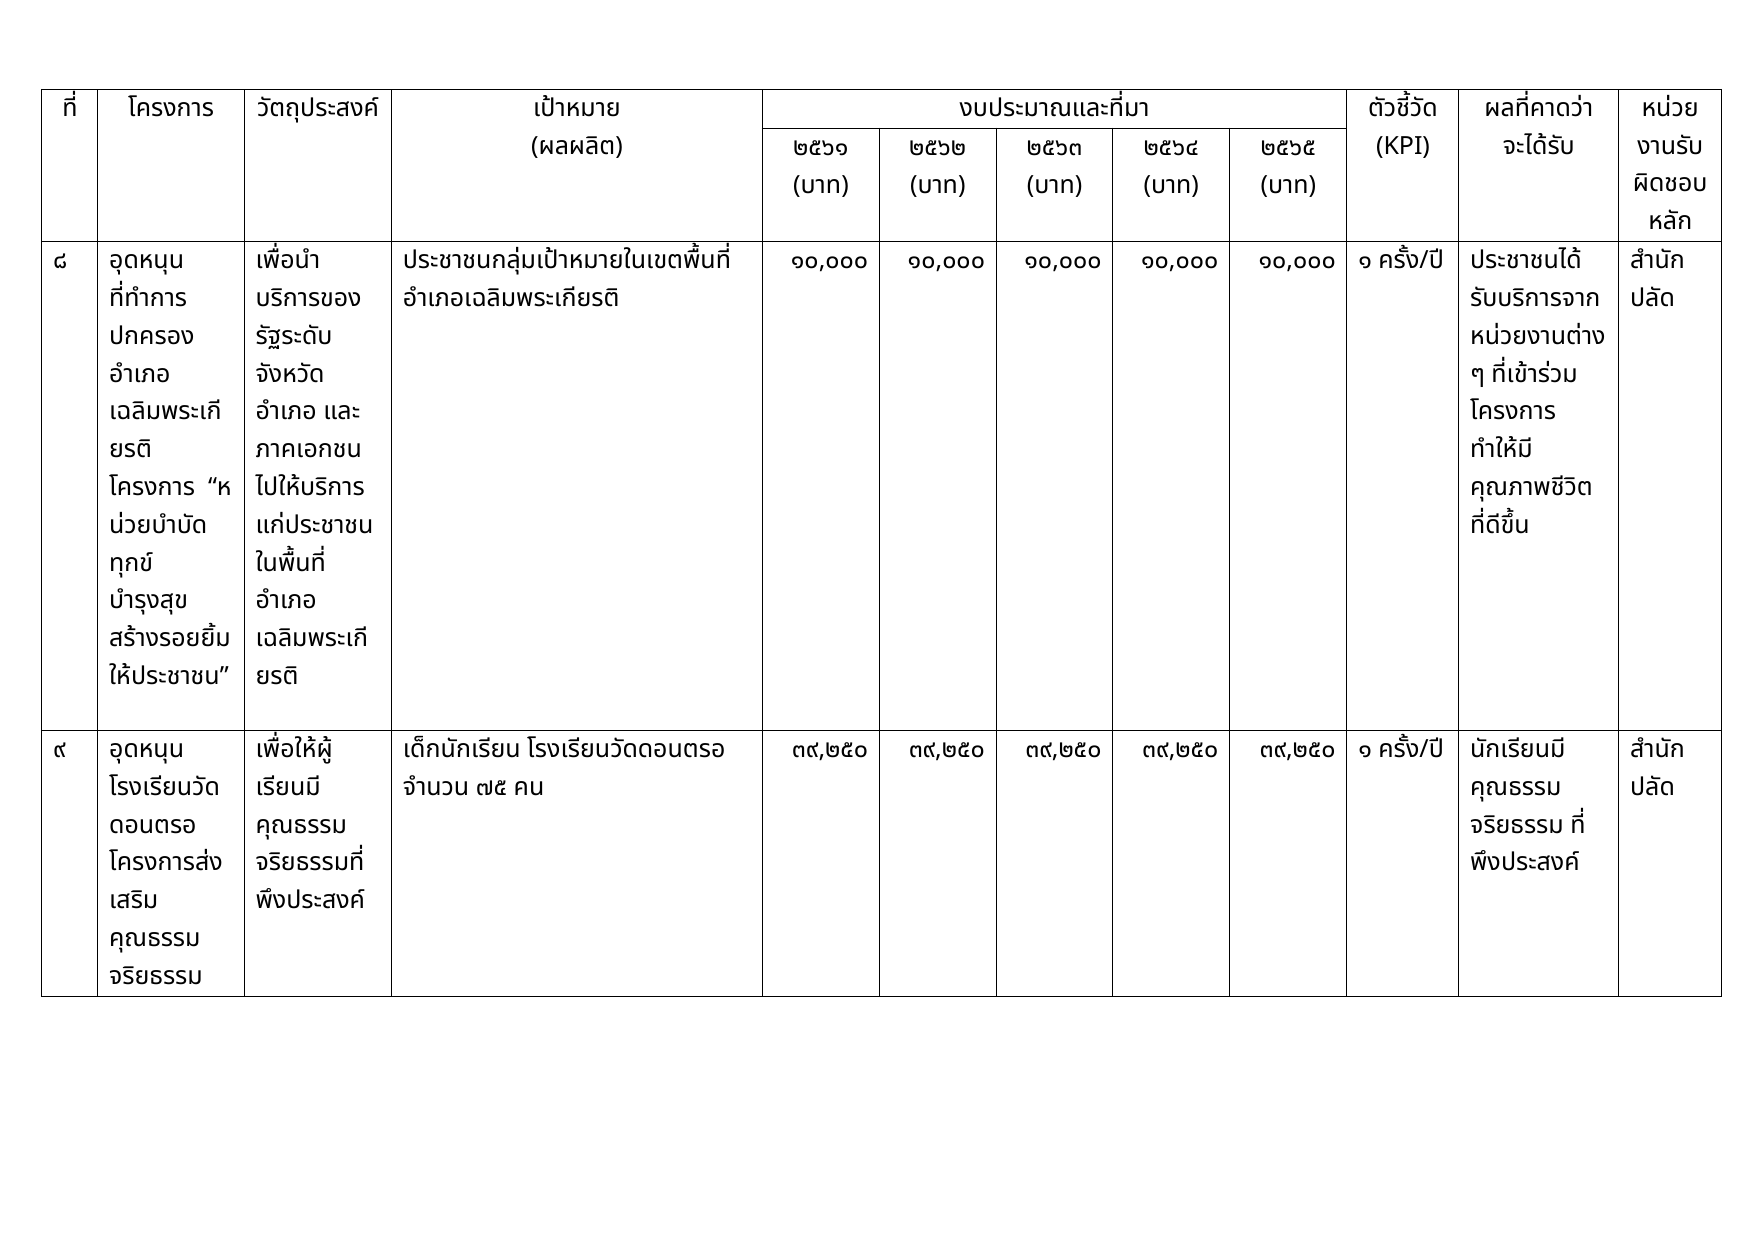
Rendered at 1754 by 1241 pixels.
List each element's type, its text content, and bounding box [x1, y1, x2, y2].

table_cell เพื่อให้ผู้เรียนมีคุณธรรม จริยธรรมที่พึงประสงค์ [245, 731, 391, 996]
table_header วัตถุประสงค์ [245, 90, 391, 241]
table_cell ๑๐,๐๐๐ [1113, 242, 1229, 730]
table_cell ๑ ครั้ง/ปี [1347, 242, 1458, 730]
table_cell นักเรียนมีคุณธรรมจริยธรรม ที่พึงประสงค์ [1459, 731, 1618, 996]
table_cell ๑ ครั้ง/ปี [1347, 731, 1458, 996]
table_cell ๑๐,๐๐๐ [763, 242, 879, 730]
table_cell ๓๙,๒๕๐ [1230, 731, 1346, 996]
table_cell สำนักปลัด [1619, 242, 1721, 730]
table_cell ๓๙,๒๕๐ [1113, 731, 1229, 996]
table_header ตัวชี้วัด (KPI) [1347, 90, 1458, 241]
table_header ผลที่คาดว่า จะได้รับ [1459, 90, 1618, 241]
table_header ที่ [42, 90, 97, 241]
table_cell ๙ [42, 731, 97, 996]
table_cell ๘ [42, 242, 97, 730]
table_cell ๑๐,๐๐๐ [997, 242, 1112, 730]
table_cell ๒๕๖๓ (บาท) [997, 129, 1112, 241]
table_header เป้าหมาย (ผลผลิต) [392, 90, 762, 241]
table_cell ๓๙,๒๕๐ [880, 731, 996, 996]
table_header หน่วยงานรับผิดชอบหลัก [1619, 90, 1721, 241]
table_cell ๓๙,๒๕๐ [763, 731, 879, 996]
table_cell สำนักปลัด [1619, 731, 1721, 996]
table_cell ๒๕๖๑ (บาท) [763, 129, 879, 241]
table_header โครงการ [98, 90, 244, 241]
table_cell ๑๐,๐๐๐ [1230, 242, 1346, 730]
table_cell เพื่อนำบริการของรัฐระดับจังหวัด อำเภอ และภาคเอกชนไปให้บริการแก่ประชาชนในพื้นที่อำเภอเฉลิมพระเกียรติ [245, 242, 391, 730]
table_cell ๒๕๖๒ (บาท) [880, 129, 996, 241]
table_cell เด็กนักเรียน โรงเรียนวัดดอนตรอ จำนวน ๗๕ คน [392, 731, 762, 996]
table_cell ๑๐,๐๐๐ [880, 242, 996, 730]
table_cell ๒๕๖๕ (บาท) [1230, 129, 1346, 241]
table_cell อุดหนุนที่ทำการปกครองอำเภอเฉลิมพระเกียรติ โครงการ “หน่วยบำบัดทุกข์ บำรุงสุข สร้างรอยยิ้มให้ประชาชน” [98, 242, 244, 730]
table_cell ประชาชนกลุ่มเป้าหมายในเขตพื้นที่อำเภอเฉลิมพระเกียรติ [392, 242, 762, 730]
table_cell ๒๕๖๔ (บาท) [1113, 129, 1229, 241]
table_cell ๓๙,๒๕๐ [997, 731, 1112, 996]
table_cell อุดหนุนโรงเรียนวัดดอนตรอ โครงการส่งเสริมคุณธรรม จริยธรรม [98, 731, 244, 996]
table_header งบประมาณและที่มา [763, 90, 1346, 127]
table_cell ประชาชนได้รับบริการจากหน่วยงานต่าง ๆ ที่เข้าร่วมโครงการ ทำให้มีคุณภาพชีวิตที่ดีขึ้น [1459, 242, 1618, 730]
